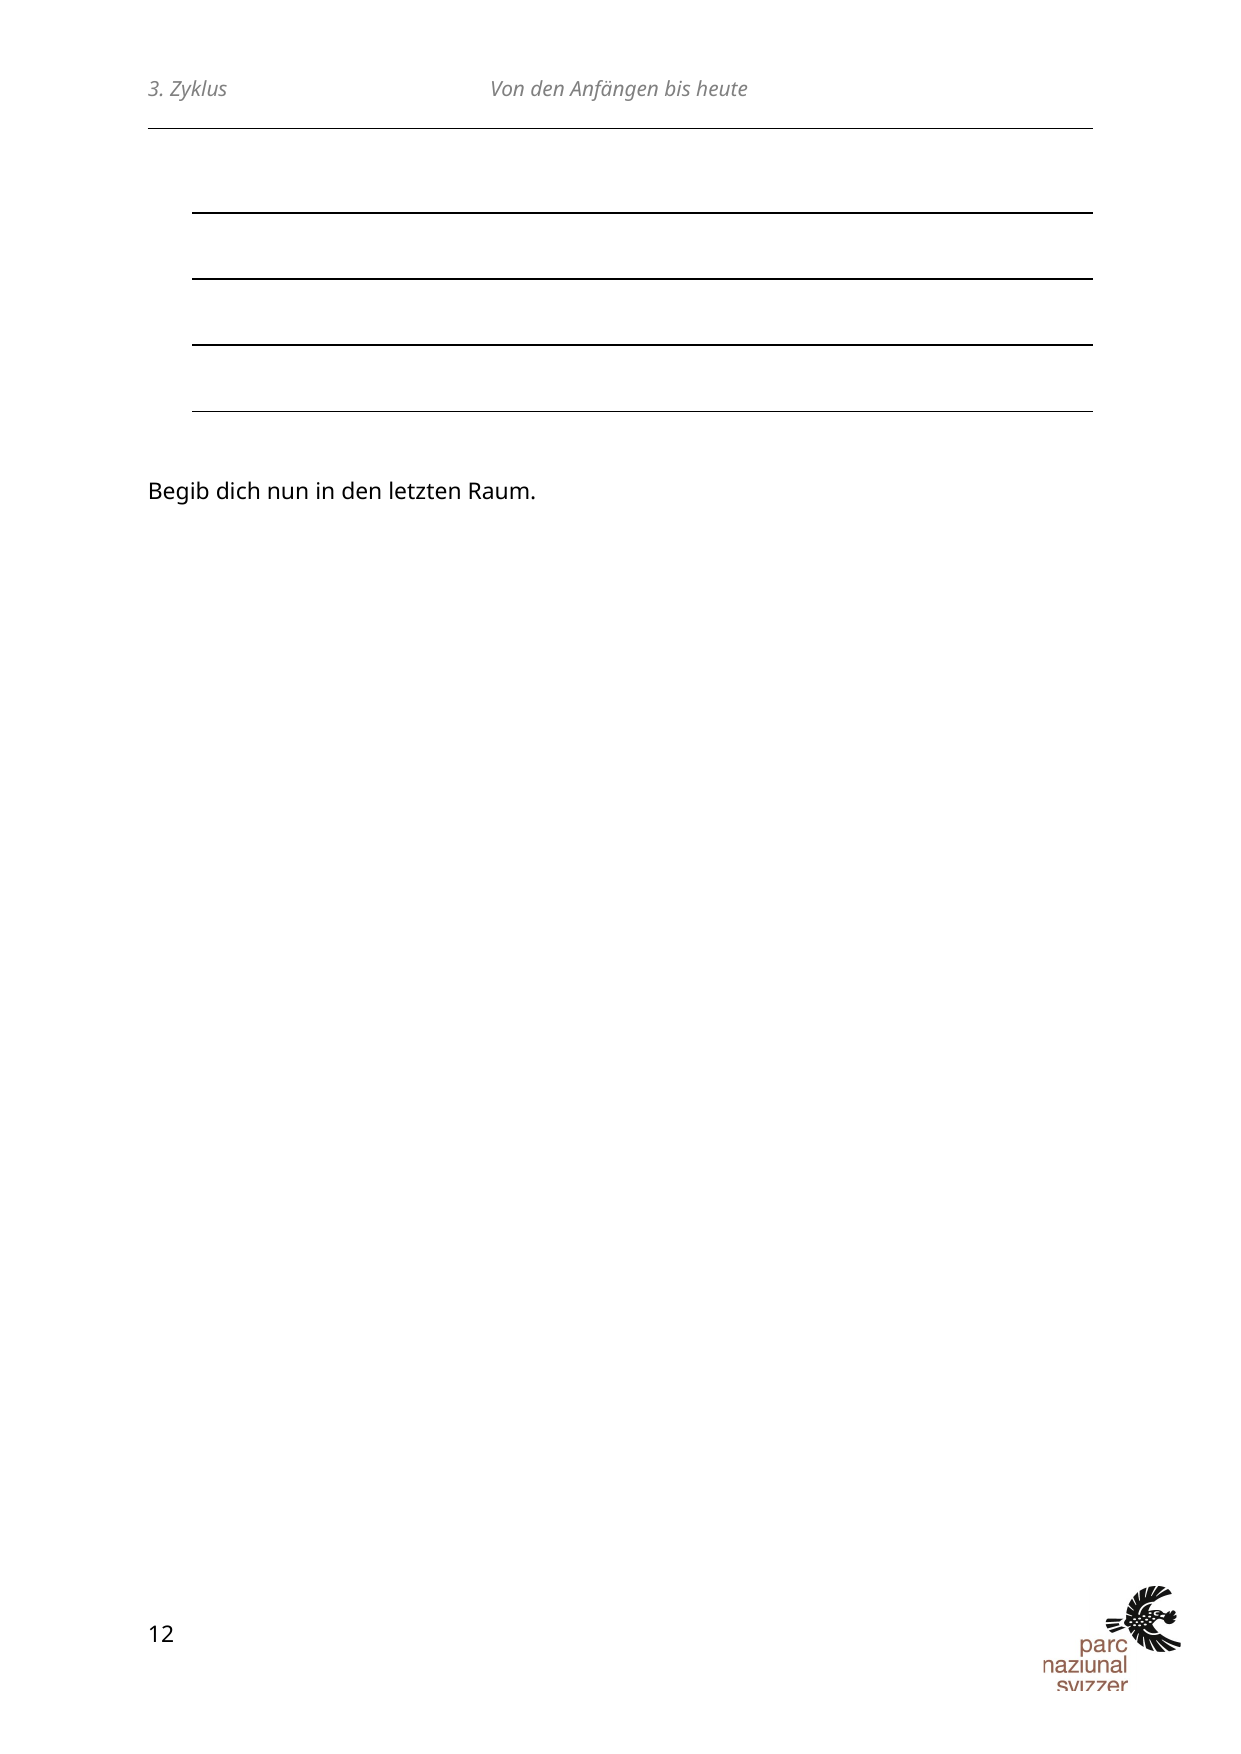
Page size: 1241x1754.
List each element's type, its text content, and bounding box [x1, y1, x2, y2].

picture [1043, 1586, 1181, 1691]
text Begib dich nun in den letzten Raum. [148, 475, 1093, 506]
